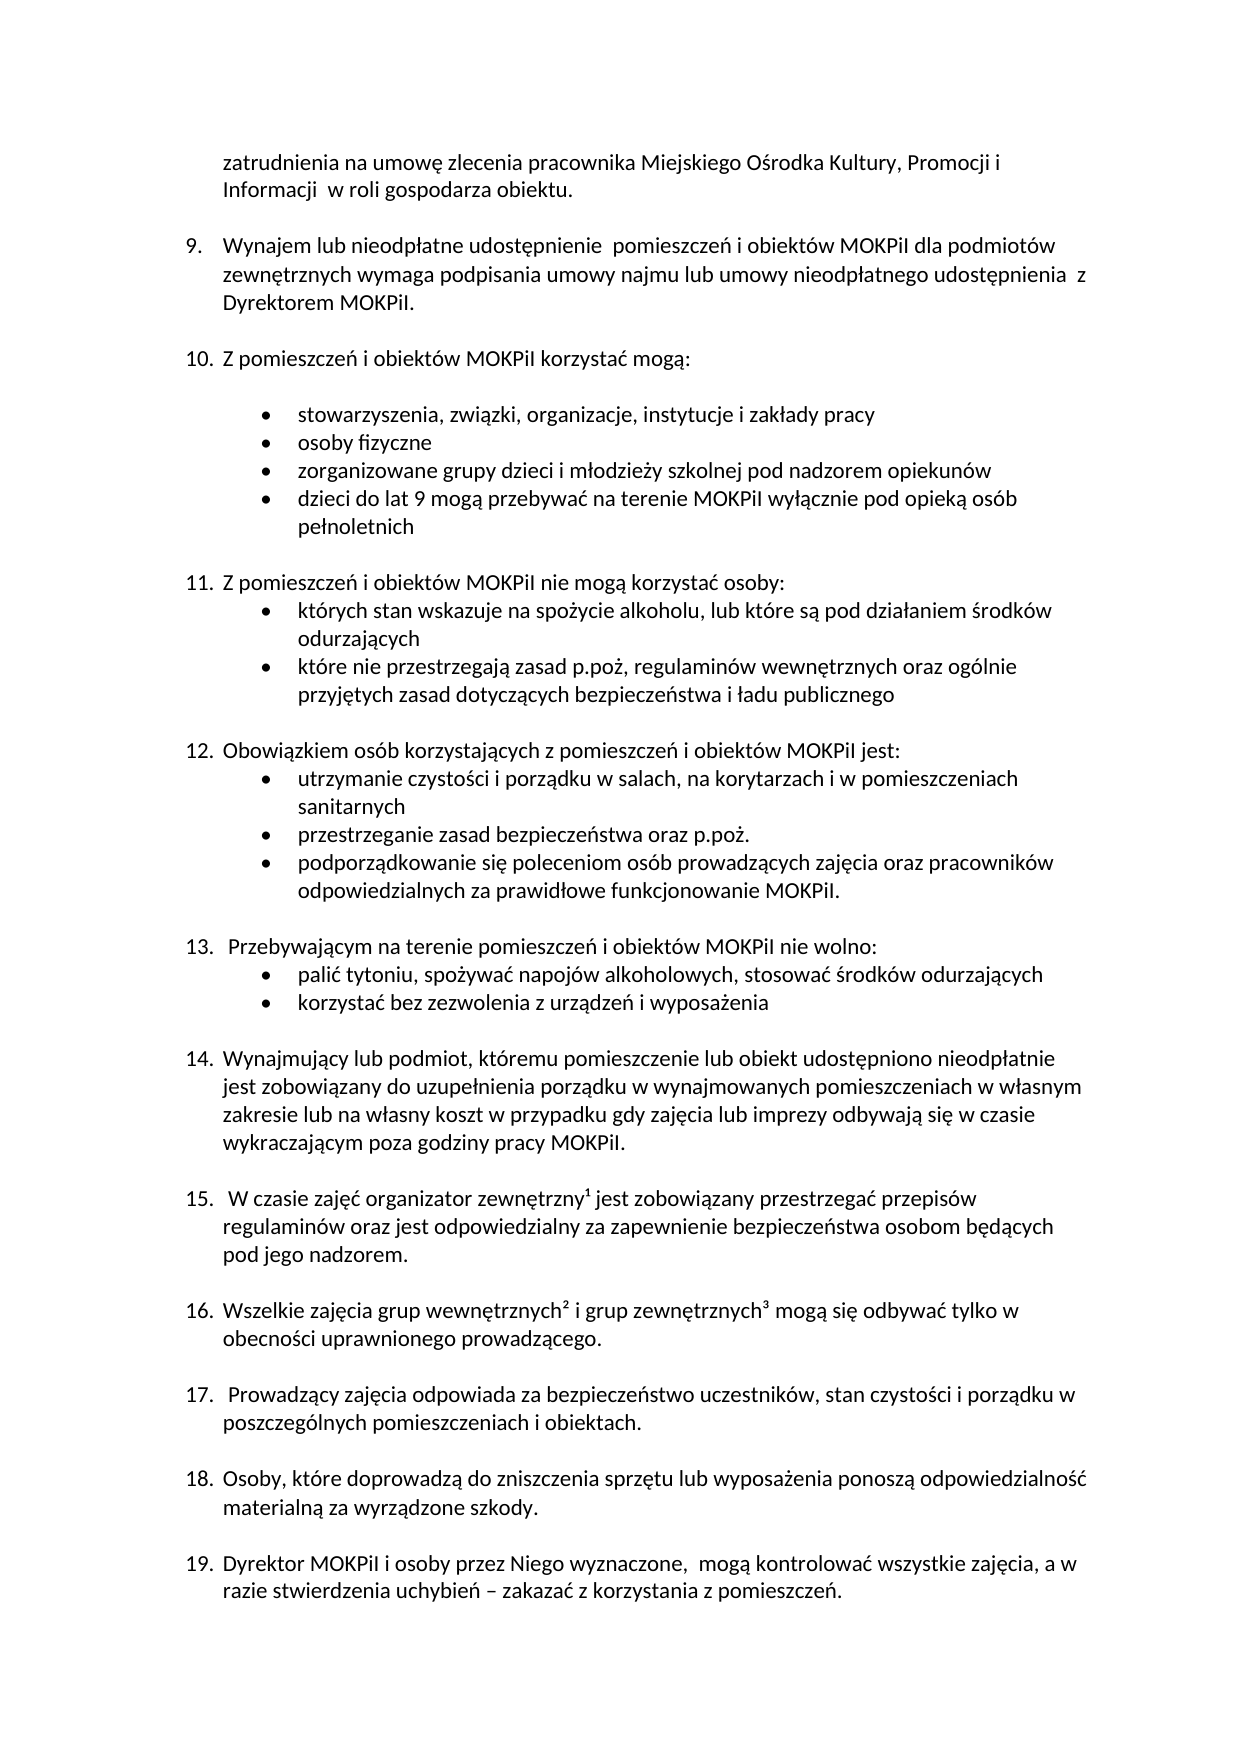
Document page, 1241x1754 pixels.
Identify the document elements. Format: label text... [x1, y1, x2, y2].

list Przebywającym na terenie pomieszczeń i obiektów MOKPiI nie wolno: [185, 932, 1093, 960]
list Prowadzący zajęcia odpowiada za bezpieczeństwo uczestników, stan czystości i porządku w poszczególnych pomieszczeniach i obiektach. [185, 1381, 1093, 1437]
list korzystać bez zezwolenia z urządzeń i wyposażenia [260, 988, 1093, 1016]
list podporządkowanie się poleceniom osób prowadzących zajęcia oraz pracowników odpowiedzialnych za prawidłowe funkcjonowanie MOKPiI. [260, 848, 1093, 904]
list Z pomieszczeń i obiektów MOKPiI korzystać mogą: [185, 344, 1093, 372]
list których stan wskazuje na spożycie alkoholu, lub które są pod działaniem środków odurzających [260, 596, 1093, 652]
list które nie przestrzegają zasad p.poż, regulaminów wewnętrznych oraz ogólnie przyjętych zasad dotyczących bezpieczeństwa i ładu publicznego [260, 652, 1093, 708]
list zorganizowane grupy dzieci i młodzieży szkolnej pod nadzorem opiekunów [260, 456, 1093, 484]
list Wszelkie zajęcia grup wewnętrznych² i grup zewnętrznych³ mogą się odbywać tylko w obecności uprawnionego prowadzącego. [185, 1296, 1093, 1352]
list Osoby, które doprowadzą do zniszczenia sprzętu lub wyposażenia ponoszą odpowiedzialność materialną za wyrządzone szkody. [185, 1464, 1093, 1521]
list palić tytoniu, spożywać napojów alkoholowych, stosować środków odurzających [260, 960, 1093, 988]
list Z pomieszczeń i obiektów MOKPiI nie mogą korzystać osoby: [185, 568, 1093, 596]
list stowarzyszenia, związki, organizacje, instytucje i zakłady pracy [260, 400, 1093, 428]
list utrzymanie czystości i porządku w salach, na korytarzach i w pomieszczeniach sanitarnych [260, 764, 1093, 820]
list Wynajmujący lub podmiot, któremu pomieszczenie lub obiekt udostępniono nieodpłatnie jest zobowiązany do uzupełnienia porządku w wynajmowanych pomieszczeniach w własnym zakresie lub na własny koszt w przypadku gdy zajęcia lub imprezy odbywają się w czasie wykraczającym poza godziny pracy MOKPiI. [185, 1044, 1093, 1156]
list Dyrektor MOKPiI i osoby przez Niego wyznaczone, mogą kontrolować wszystkie zajęcia, a w razie stwierdzenia uchybień – zakazać z korzystania z pomieszczeń. [185, 1549, 1093, 1605]
list osoby fizyczne [260, 428, 1093, 456]
list przestrzeganie zasad bezpieczeństwa oraz p.poż. [260, 820, 1093, 848]
list Obowiązkiem osób korzystających z pomieszczeń i obiektów MOKPiI jest: [185, 736, 1093, 764]
list Wynajem lub nieodpłatne udostępnienie pomieszczeń i obiektów MOKPiI dla podmiotów zewnętrznych wymaga podpisania umowy najmu lub umowy nieodpłatnego udostępnienia z Dyrektorem MOKPiI. [185, 232, 1093, 316]
list W czasie zajęć organizator zewnętrzny¹ jest zobowiązany przestrzegać przepisów regulaminów oraz jest odpowiedzialny za zapewnienie bezpieczeństwa osobom będących pod jego nadzorem. [185, 1184, 1093, 1268]
list dzieci do lat 9 mogą przebywać na terenie MOKPiI wyłącznie pod opieką osób pełnoletnich [260, 484, 1093, 540]
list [185, 148, 1093, 204]
